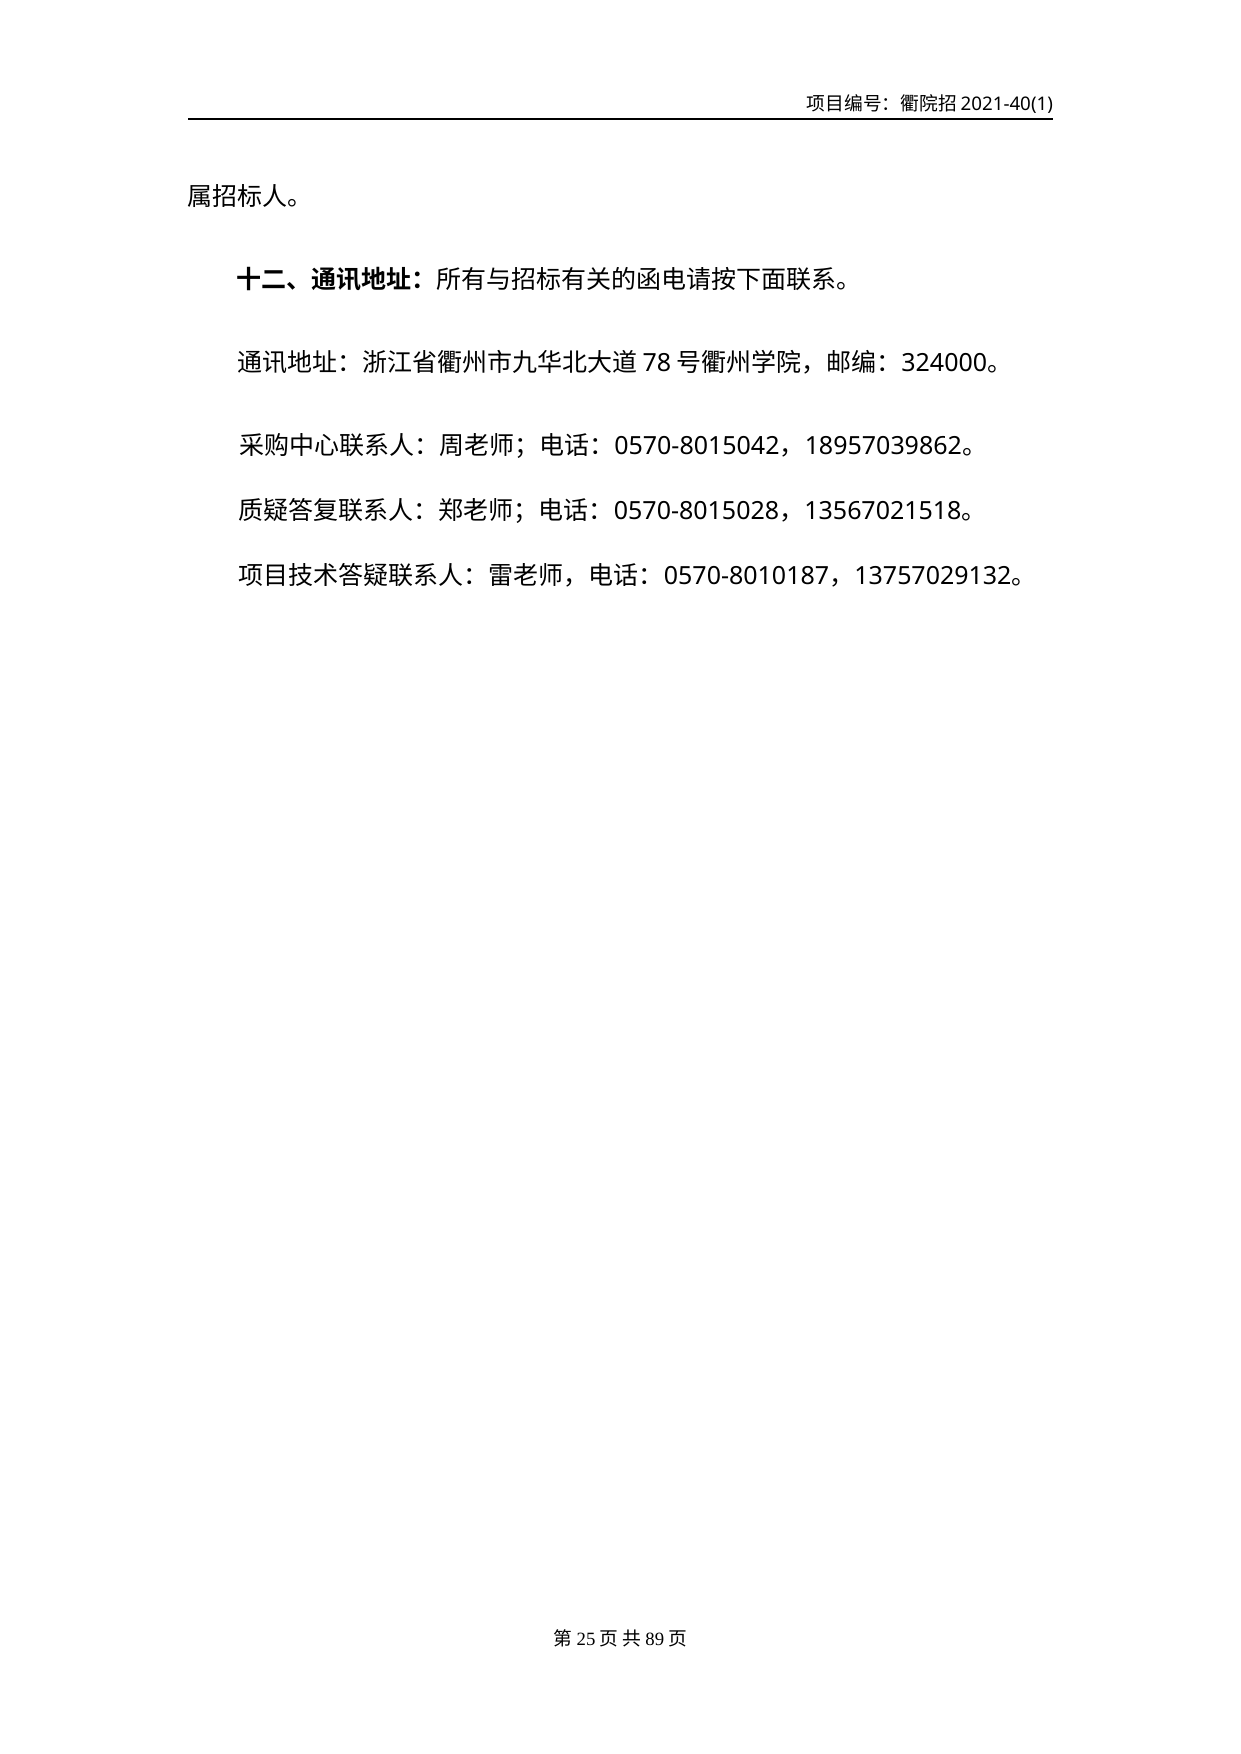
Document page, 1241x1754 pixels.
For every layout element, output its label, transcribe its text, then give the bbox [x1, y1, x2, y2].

text 通讯地址：浙江省衢州市九华北大道78号衢州学院，邮编：324000。 [187, 328, 1053, 393]
text 项目技术答疑联系人：雷老师，电话：0570-8010187，13757029132。 [237, 541, 1053, 606]
text 采购中心联系人：周老师；电话：0570-8015042，18957039862。 [187, 411, 1053, 476]
text 十二、通讯地址：所有与招标有关的函电请按下面联系。 [187, 245, 1053, 310]
text 质疑答复联系人：郑老师；电话：0570-8015028，13567021518。 [237, 476, 1053, 541]
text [187, 162, 1053, 227]
